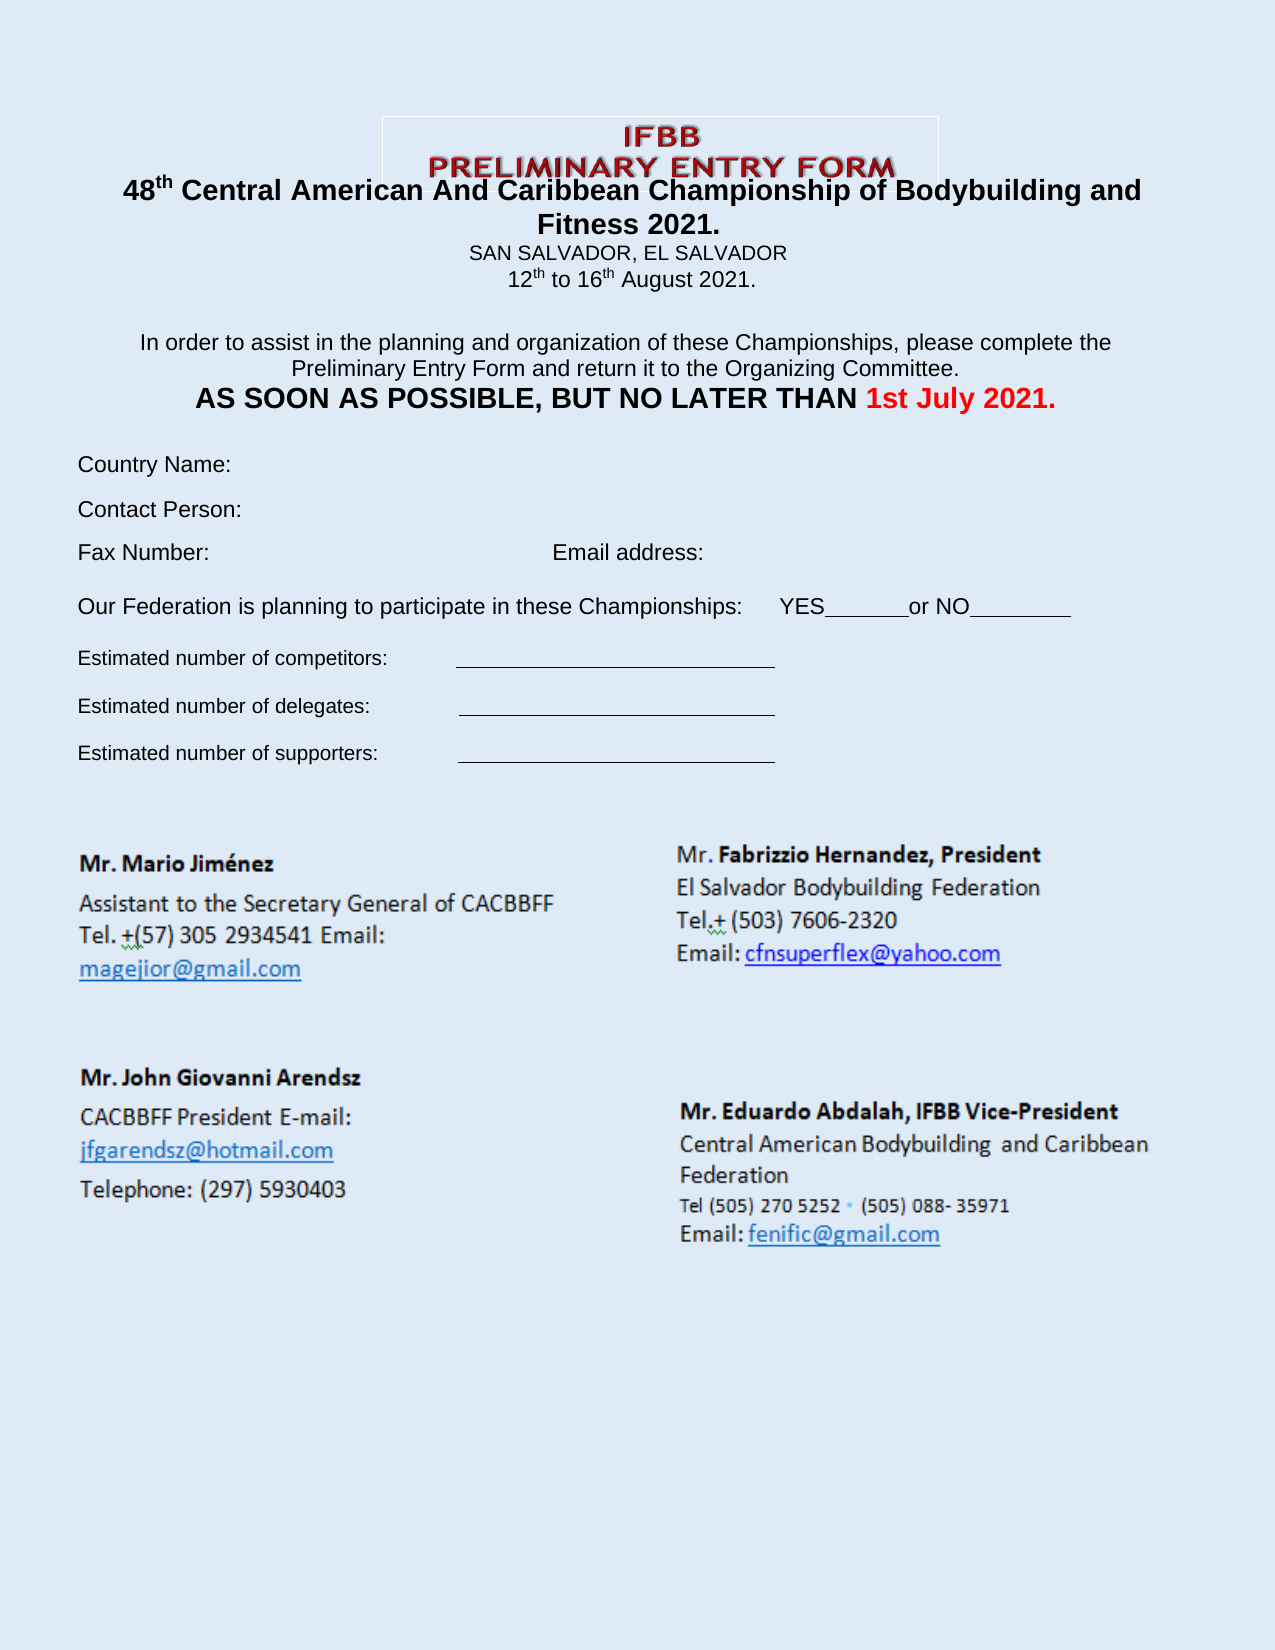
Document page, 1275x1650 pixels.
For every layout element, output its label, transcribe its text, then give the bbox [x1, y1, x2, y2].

text 12th to 16th August 2021. [486, 264, 778, 292]
text Estimated number of supporters: [77, 741, 1173, 765]
text Estimated number of competitors: [77, 645, 1173, 669]
picture [658, 825, 1062, 986]
picture [59, 832, 571, 1000]
text AS SOON AS POSSIBLE, BUT NO LATER THAN 1st July 2021. [174, 382, 1077, 415]
picture [427, 153, 900, 171]
text In order to assist in the planning and organization of these Championships, please complete the [118, 329, 1133, 355]
text SAN SALVADOR, EL SALVADOR [448, 240, 808, 264]
text Preliminary Entry Form and return it to the Organizing Committee. [270, 355, 980, 382]
text 48th Central American And Caribbean Championship of Bodybuilding and [102, 171, 1162, 206]
text Fax Number: Email address: [77, 541, 1173, 565]
picture [666, 1082, 1175, 1273]
text Our Federation is planning to participate in these Championships: YES or NO [77, 593, 1173, 618]
picture [68, 1048, 401, 1224]
text Country Name: Contact Person: [77, 451, 281, 522]
text Fitness 2021. [515, 206, 742, 240]
text Estimated number of delegates: [77, 693, 1173, 717]
picture [622, 122, 704, 148]
